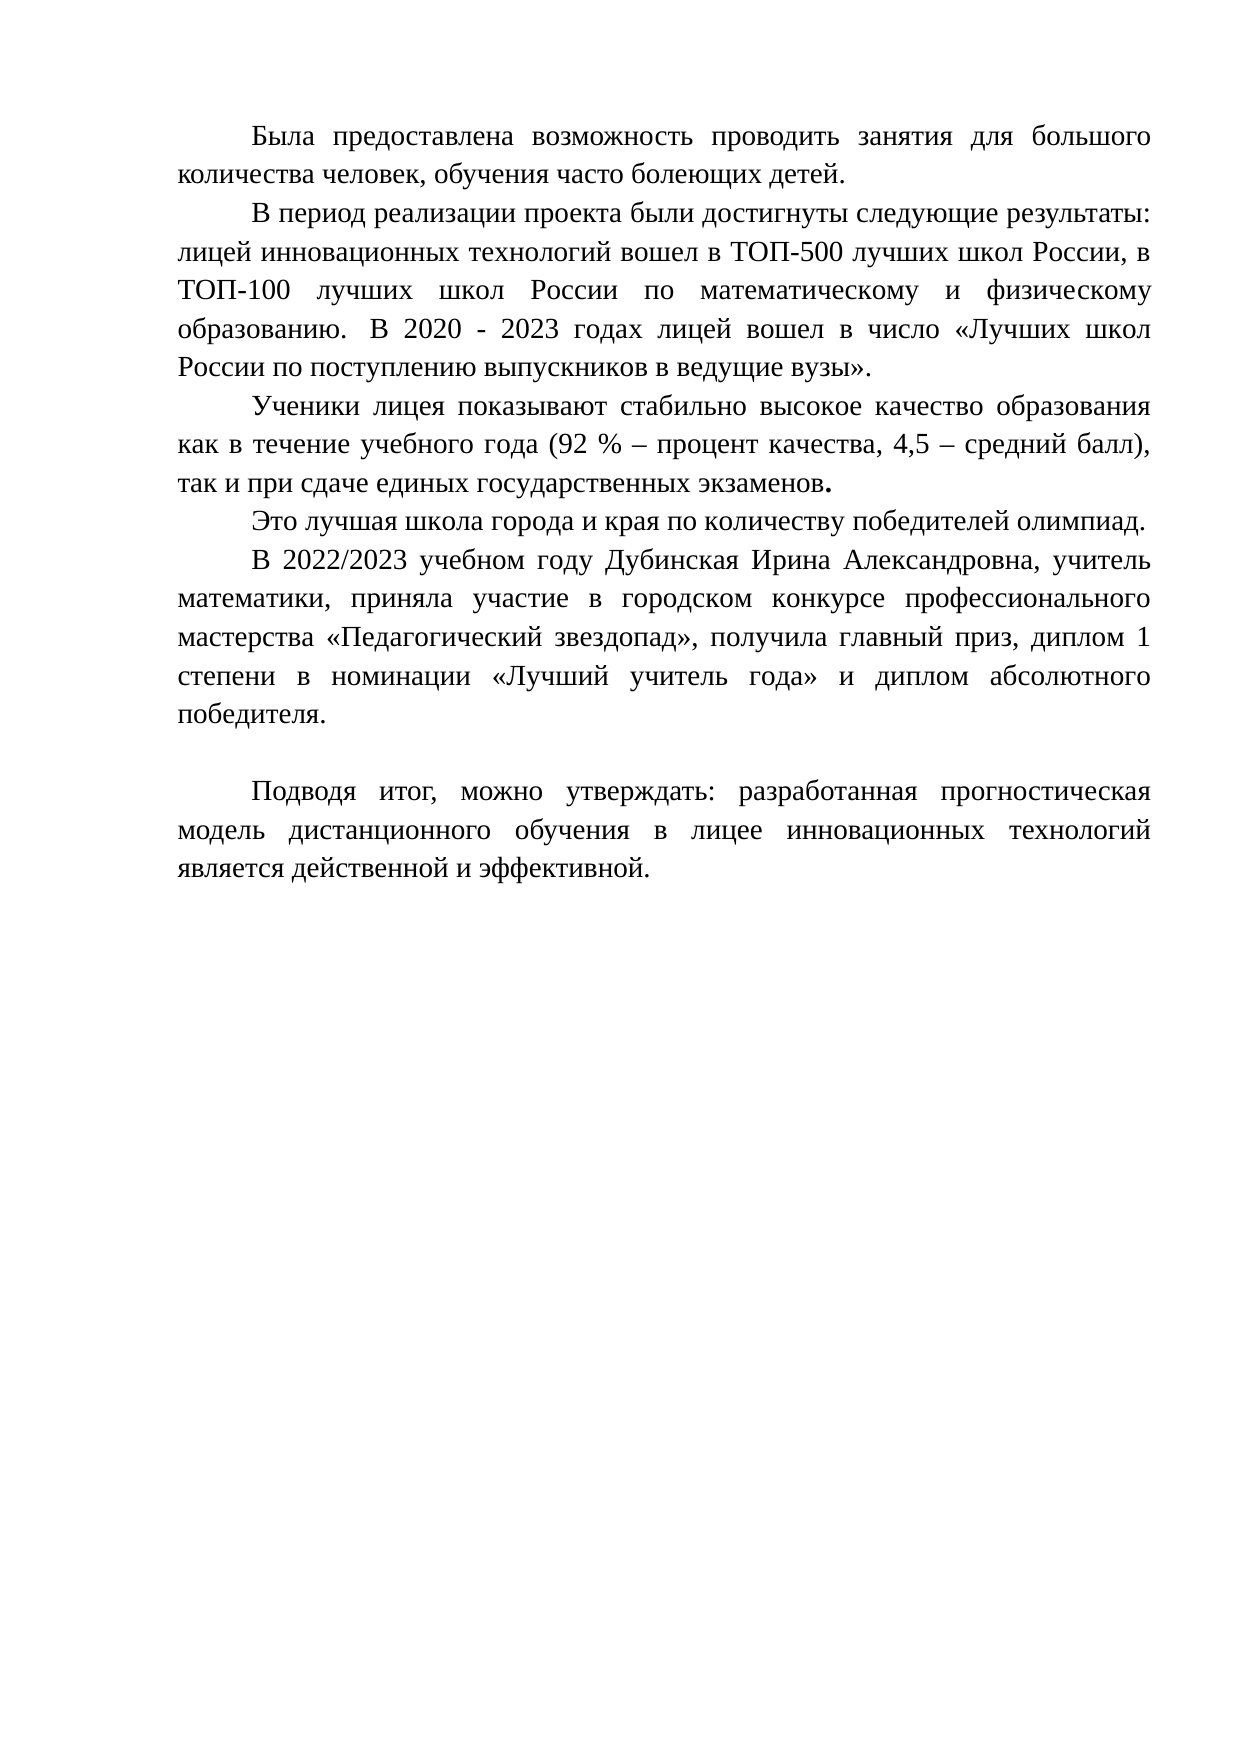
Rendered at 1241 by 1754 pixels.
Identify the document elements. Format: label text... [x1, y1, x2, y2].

text В период реализации проекта были достигнуты следующие результаты: лицей инновационных технологий вошел в ТОП-500 лучших школ России, в ТОП-100 лучших школ России по математическому и физическому образованию. В 2020 - 2023 годах лицей вошел в число «Лучших школ России по поступлению выпускников в ведущие вузы». [177, 195, 1152, 383]
text Была предоставлена возможность проводить занятия для большого количества человек, обучения часто болеющих детей. [177, 118, 1152, 190]
text Ученики лицея показывают стабильно высокое качество образования как в течение учебного года (92 % – процент качества, 4,5 – средний балл), так и при сдаче единых государственных экзаменов. [177, 388, 1152, 498]
text В 2022/2023 учебном году Дубинская Ирина Александровна, учитель математики, приняла участие в городском конкурсе профессионального мастерства «Педагогический звездопад», получила главный приз, диплом 1 степени в номинации «Лучший учитель года» и диплом абсолютного победителя. [177, 542, 1152, 730]
text Это лучшая школа города и края по количеству победителей олимпиад. [177, 503, 1152, 537]
text Подводя итог, можно утверждать: разработанная прогностическая модель дистанционного обучения в лицее инновационных технологий является действенной и эффективной. [177, 773, 1152, 884]
